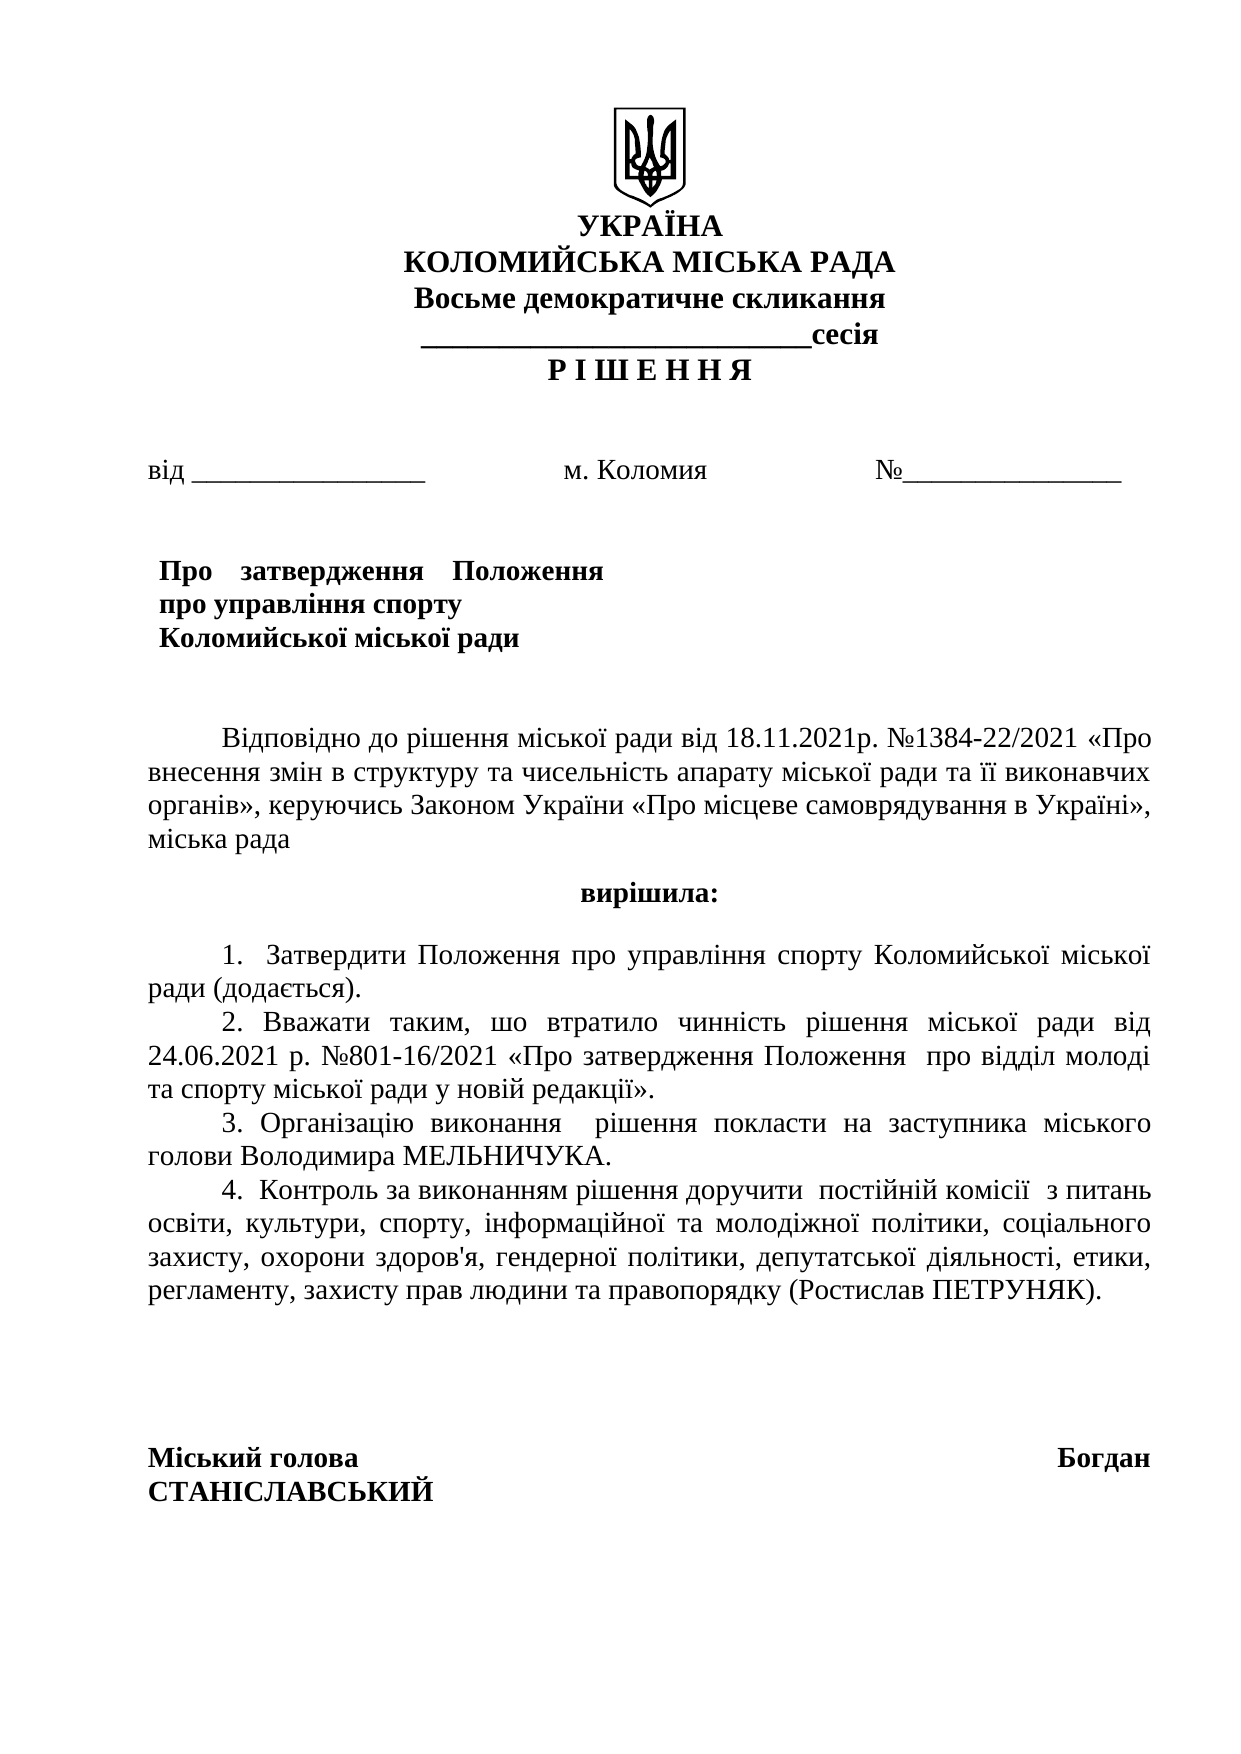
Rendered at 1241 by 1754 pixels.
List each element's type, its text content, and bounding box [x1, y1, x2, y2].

text Міський голова Богдан СТАНІСЛАВСЬКИЙ [148, 1440, 1152, 1507]
text Відповідно до рішення міської ради від 18.11.2021р. №1384-22/2021 «Про внесення змін в структуру та чисельність апарату міської ради та її виконавчих органів», керуючись Законом України «Про місцеве самоврядування в Україні», міська рада [148, 720, 1102, 754]
text 3. Організацію виконання рішення покласти на заступника міського голови Володимира МЕЛЬНИЧУКА. [148, 1105, 1152, 1172]
text УКРАЇНА [148, 208, 1152, 244]
text Восьме демократичне скликання [148, 279, 1152, 316]
text _________________________сесія [148, 316, 1152, 351]
text вирішила: [148, 875, 1152, 909]
text 4. Контроль за виконанням рішення доручити постійній комісії з питань освіти, культури, спорту, інформаційної та молодіжної політики, соціального захисту, охорони здоров'я, гендерної політики, депутатської діяльності, етики, регламенту, захисту прав людини та правопорядку (Ростислав ПЕТРУНЯК). [148, 1172, 1152, 1306]
text КОЛОМИЙСЬКА МІСЬКА РАДА [148, 244, 1152, 279]
table_header Про затвердження Положення про управління спорту Коломийської міської ради [159, 553, 615, 720]
text 2. Вважати таким, шо втратило чинність рішення міської ради від 24.06.2021 р. №801-16/2021 «Про затвердження Положення про відділ молоді та спорту міської ради у новій редакції». [148, 1004, 1152, 1105]
text від ________________ м. Коломия №_______________ [148, 452, 1152, 486]
text Відповідно до рішення міської ради від 18.11.2021р. №1384-22/2021 «Про внесення змін в структуру та чисельність апарату міської ради та її виконавчих органів», керуючись Законом України «Про місцеве самоврядування в Україні», міська рада [148, 787, 1152, 854]
text 1. Затвердити Положення про управління спорту Коломийської міської ради (додається). [148, 937, 1152, 1004]
text Р І Ш Е Н Н Я [148, 351, 1152, 387]
